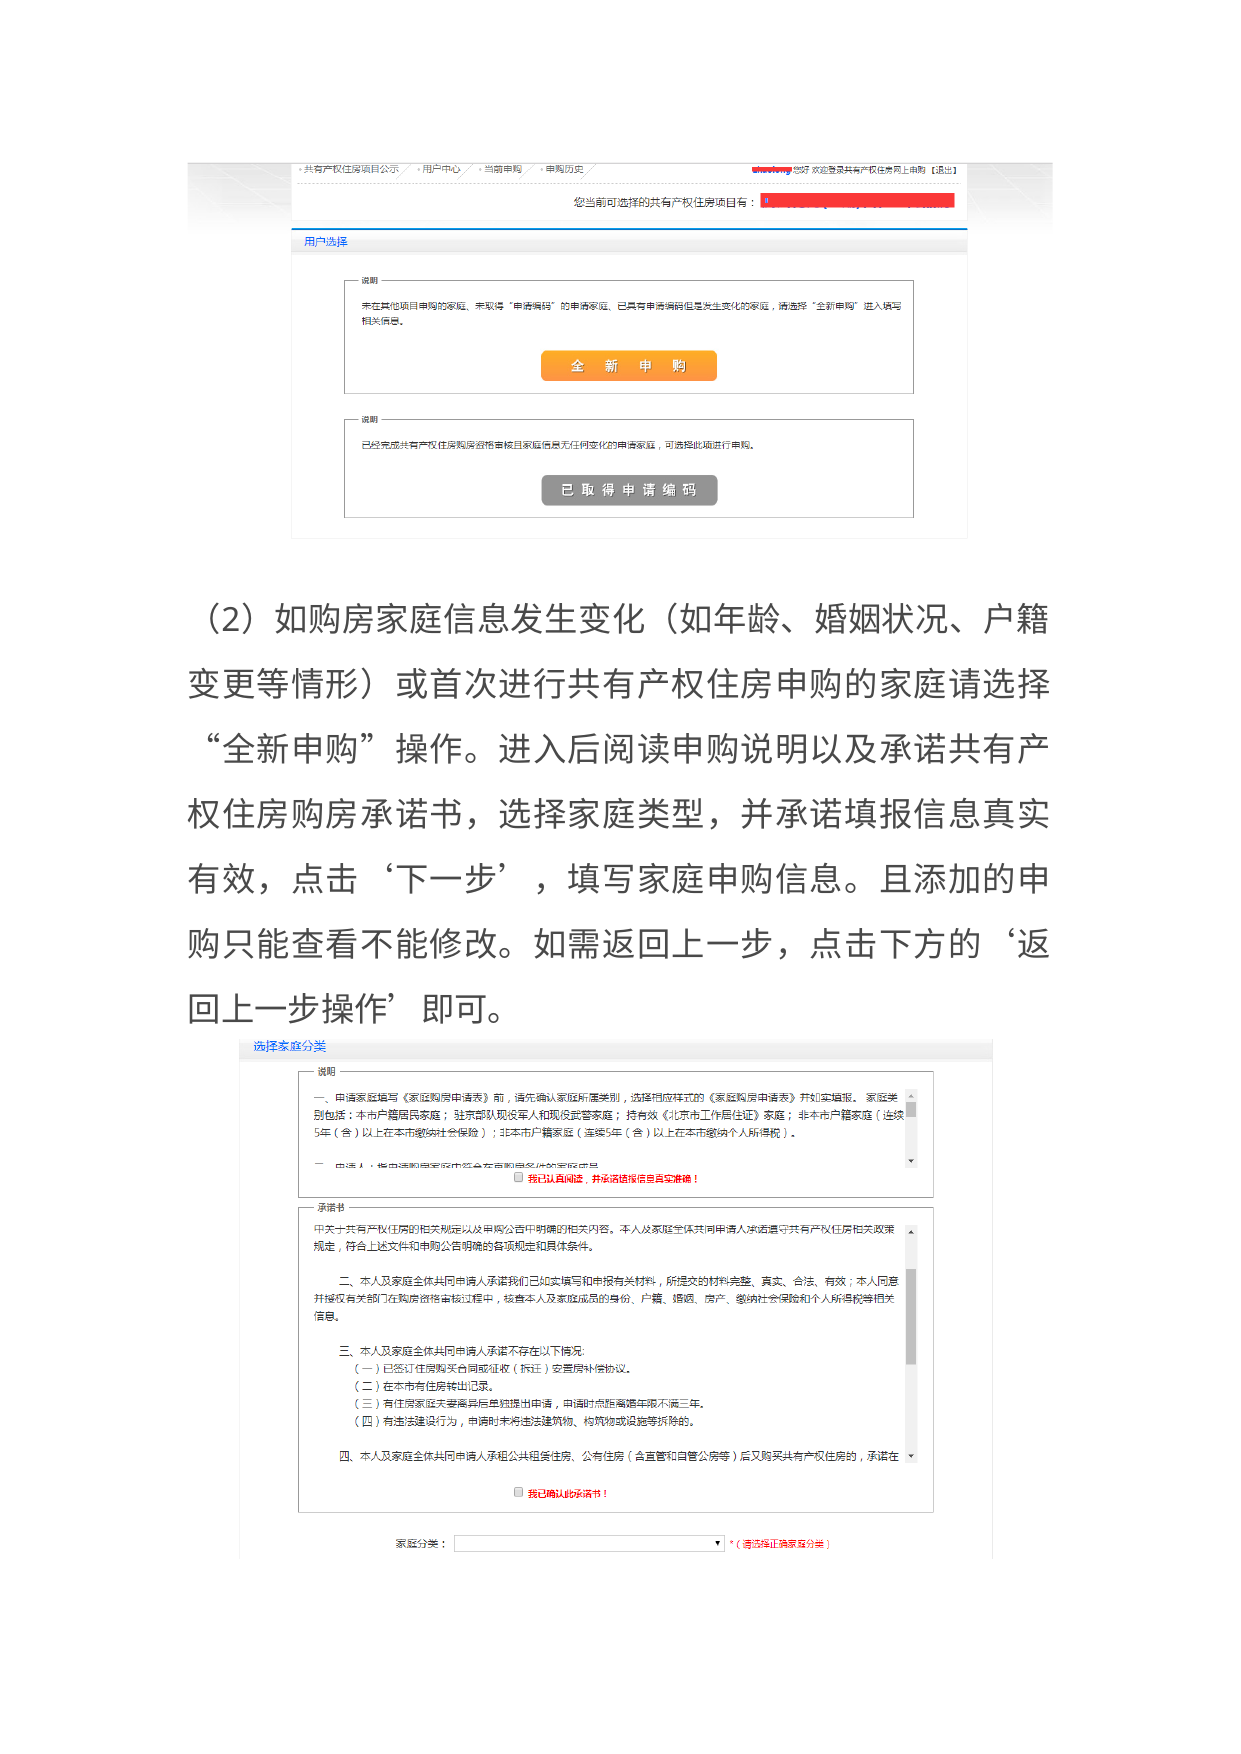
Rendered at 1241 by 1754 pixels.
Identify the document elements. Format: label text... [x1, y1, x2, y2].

picture [187, 162, 1053, 560]
picture [187, 1039, 1053, 1559]
text （2）如购房家庭信息发生变化（如年龄、婚姻状况、户籍变更等情形）或首次进行共有产权住房申购的家庭请选择“全新申购”操作。进入后阅读申购说明以及承诺共有产权住房购房承诺书，选择家庭类型，并承诺填报信息真实有效，点击‘下一步’，填写家庭申购信息。且添加的申购只能查看不能修改。如需返回上一步，点击下方的‘返回上一步操作’即可。 [187, 584, 1053, 1039]
